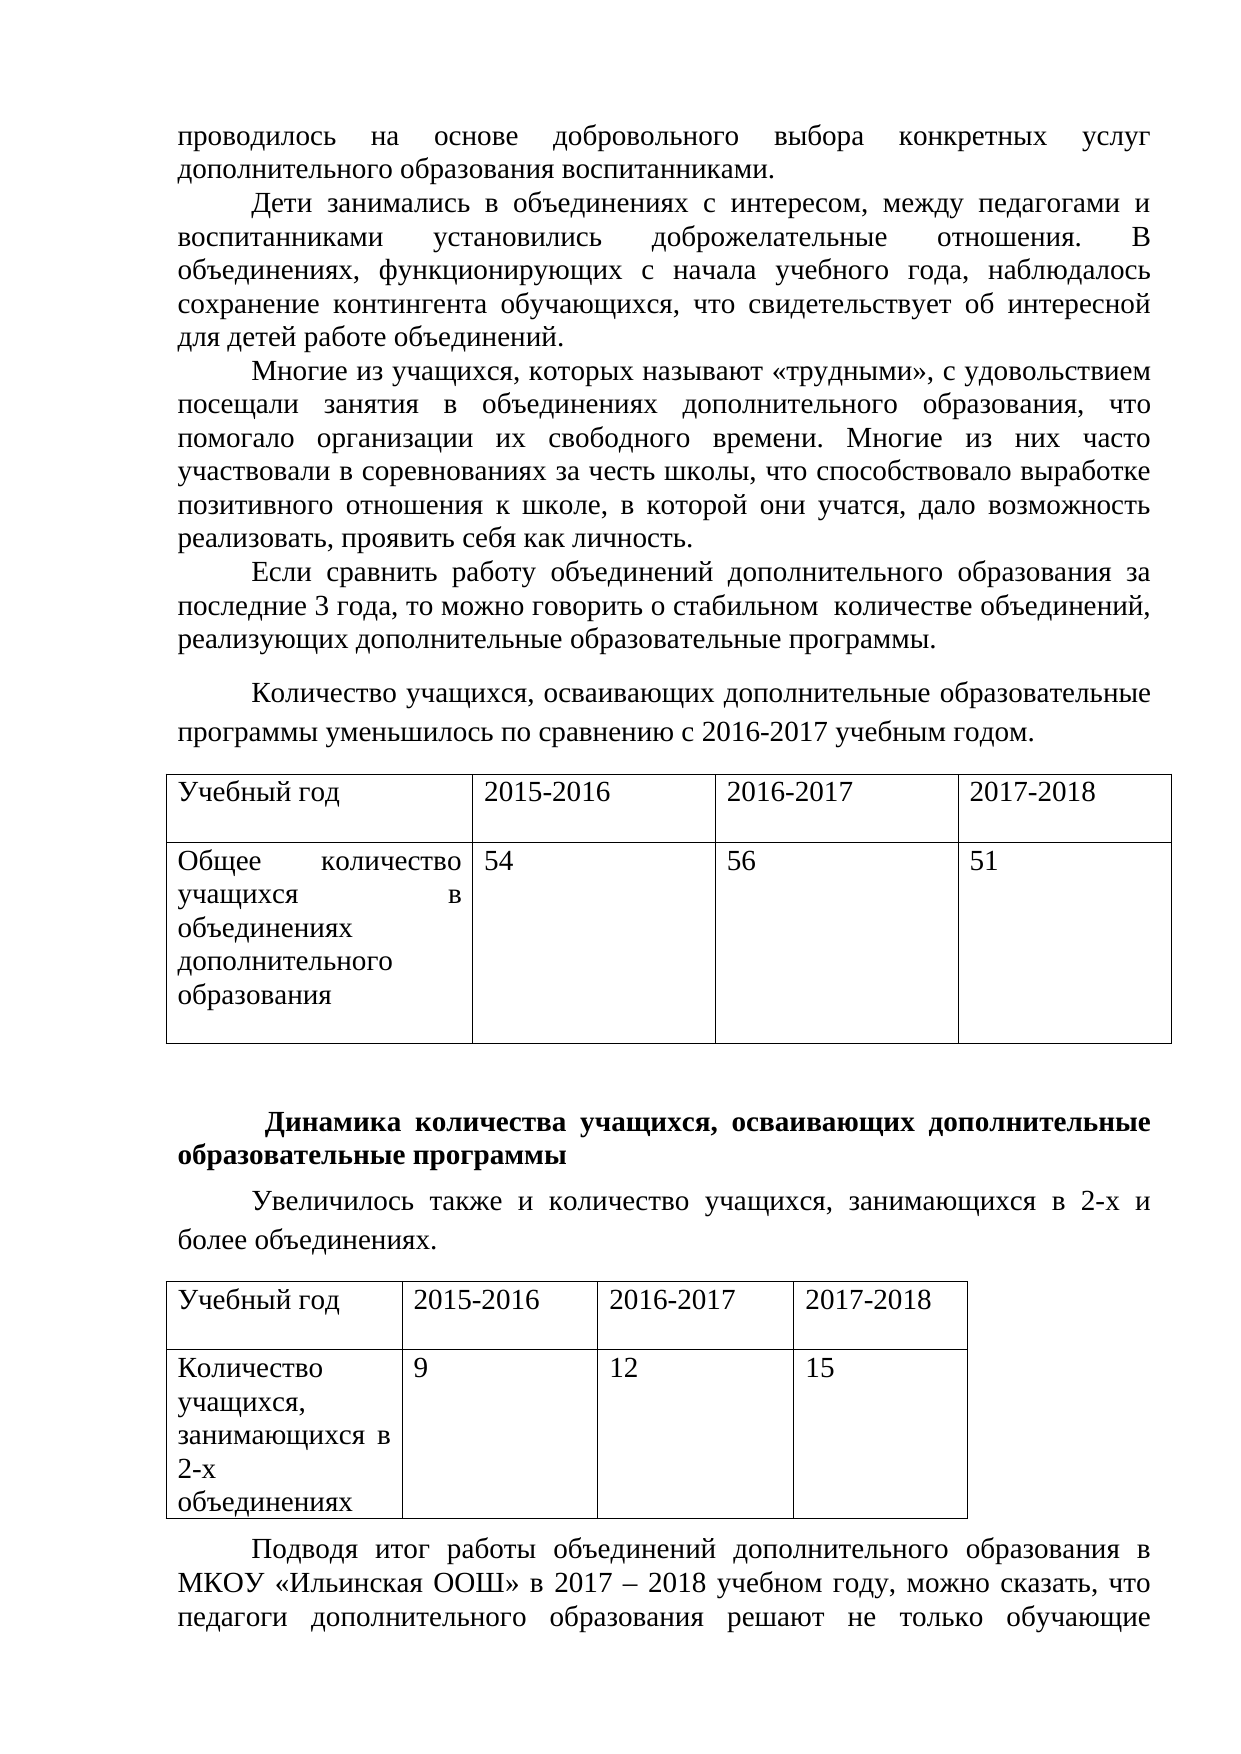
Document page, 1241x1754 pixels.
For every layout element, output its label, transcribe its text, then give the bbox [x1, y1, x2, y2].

table_header 2017-2018 [794, 1282, 967, 1349]
table_header 2015-2016 [403, 1282, 597, 1349]
table_cell 54 [473, 843, 715, 1043]
text Дети занимались в объединениях с интересом, между педагогами и воспитанниками установились доброжелательные отношения. В объединениях, функционирующих с начала учебного года, наблюдалось сохранение контингента обучающихся, что свидетельствует об интересной для детей работе объединений. [177, 185, 1152, 353]
table_header 2017-2018 [959, 775, 1171, 842]
table_header 2015-2016 [473, 775, 715, 842]
text Многие из учащихся, которых называют «трудными», с удовольствием посещали занятия в объединениях дополнительного образования, что помогало организации их свободного времени. Многие из них часто участвовали в соревнованиях за честь школы, что способствовало выработке позитивного отношения к школе, в которой они учатся, дало возможность реализовать, проявить себя как личность. [177, 353, 1152, 554]
table_header 2016-2017 [716, 775, 958, 842]
text Увеличилось также и количество учащихся, занимающихся в 2-х и более объединениях. [177, 1183, 1152, 1255]
table_header Учебный год [167, 1282, 402, 1349]
table_cell 15 [794, 1350, 967, 1518]
table_cell 9 [403, 1350, 597, 1518]
table_header Учебный год [167, 775, 472, 842]
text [177, 1532, 1152, 1632]
text Если сравнить работу объединений дополнительного образования за последние 3 года, то можно говорить о стабильном количестве объединений, реализующих дополнительные образовательные программы. [177, 554, 1152, 655]
text Количество учащихся, осваивающих дополнительные образовательные программы уменьшилось по сравнению с 2016-2017 учебным годом. [177, 676, 1152, 748]
table_cell Количество учащихся, занимающихся в 2-х объединениях [167, 1350, 402, 1518]
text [177, 118, 1152, 185]
table_cell 51 [959, 843, 1171, 1043]
table_header 2016-2017 [598, 1282, 793, 1349]
text Динамика количества учащихся, осваивающих дополнительные образовательные программы [177, 1104, 1152, 1171]
table_cell Общее количество учащихся в объединениях дополнительного образования [167, 843, 472, 1043]
table_cell 12 [598, 1350, 793, 1518]
table_cell 56 [716, 843, 958, 1043]
